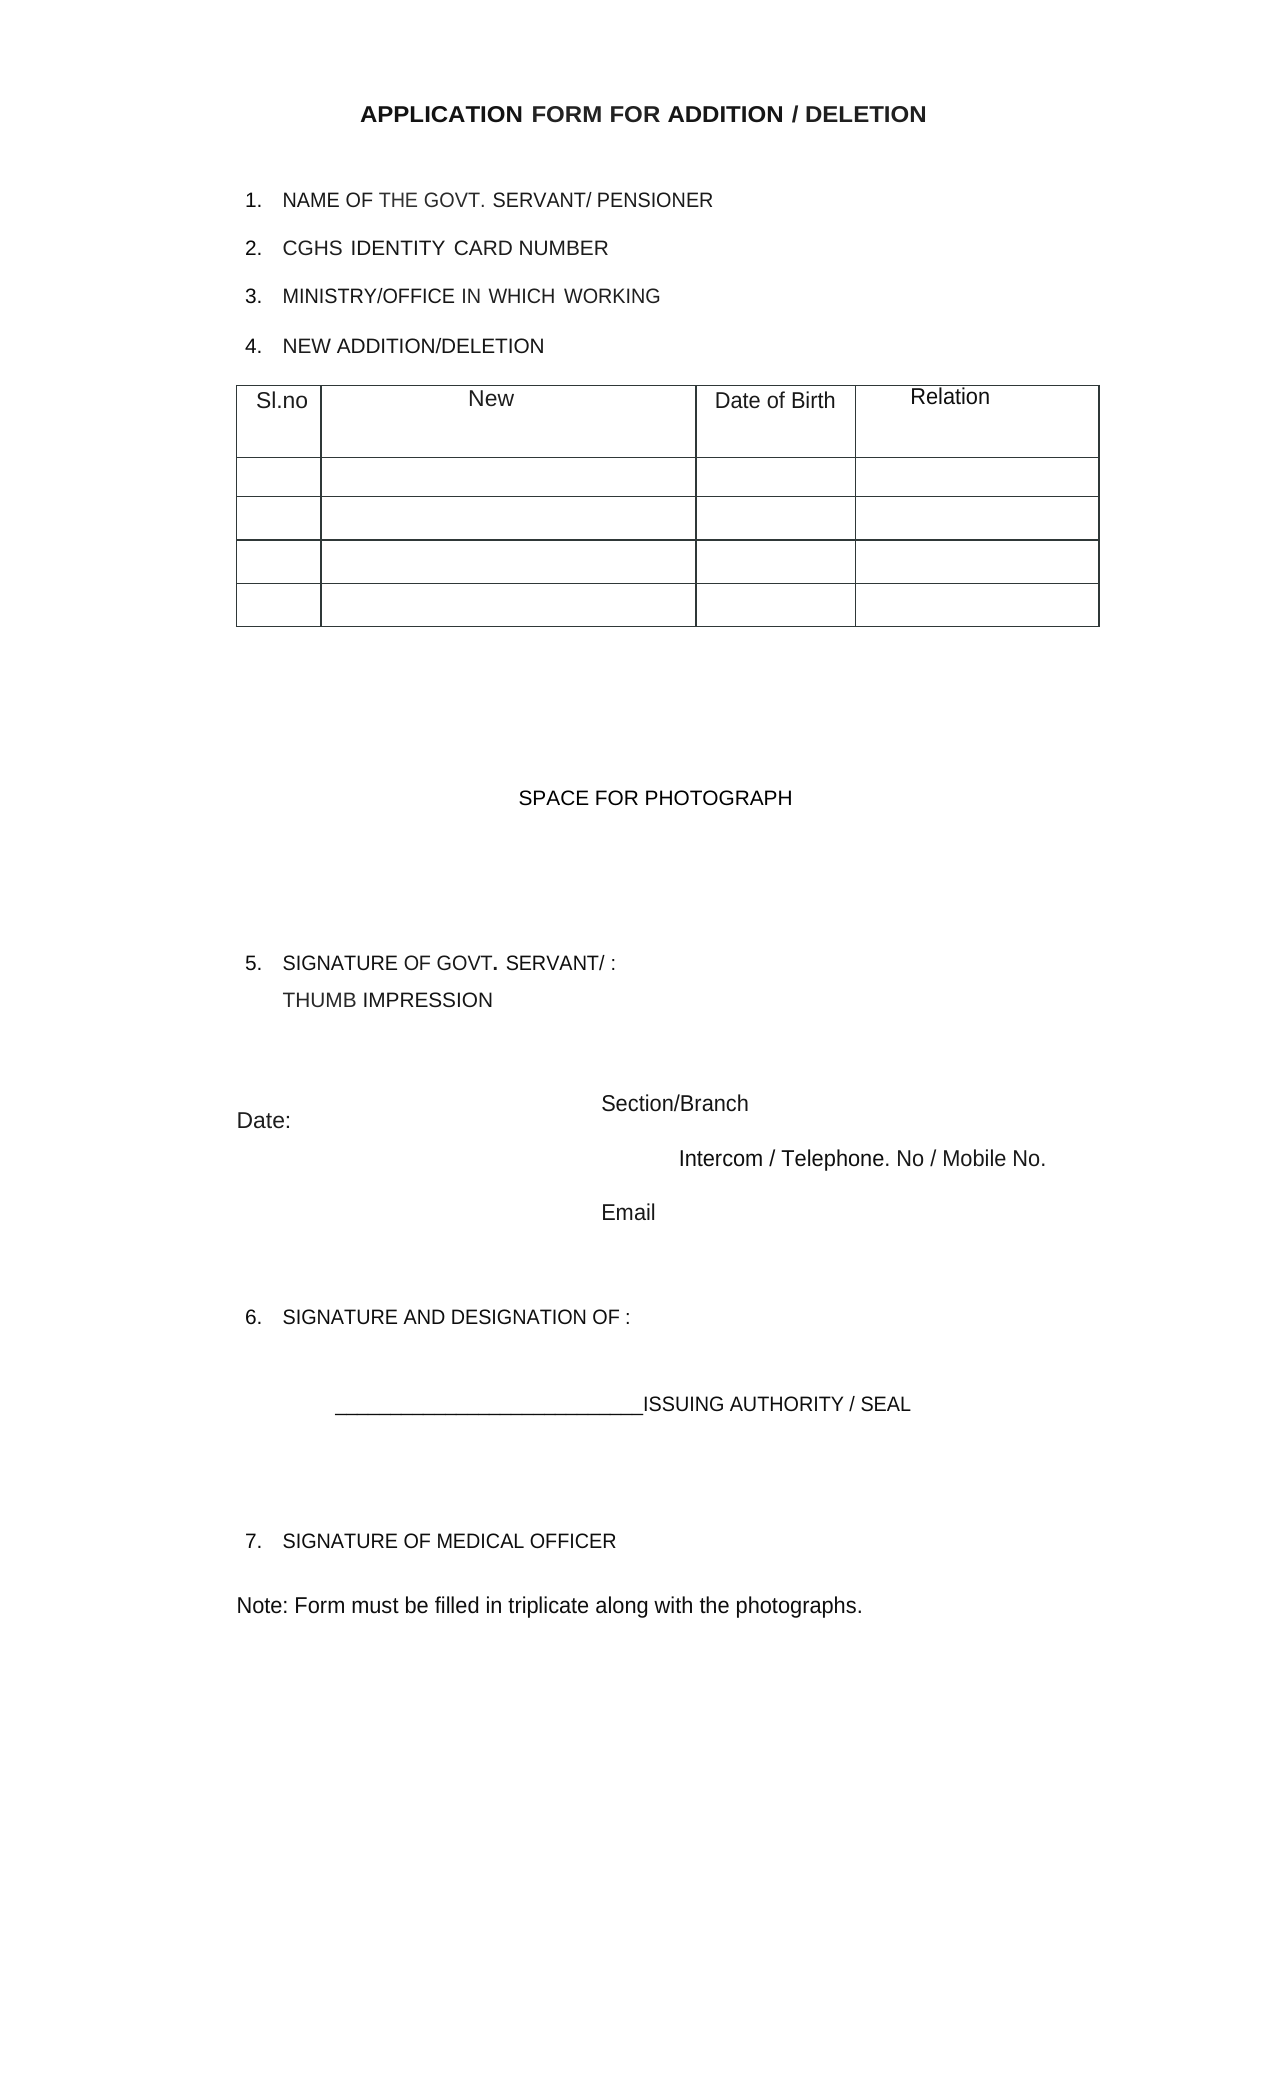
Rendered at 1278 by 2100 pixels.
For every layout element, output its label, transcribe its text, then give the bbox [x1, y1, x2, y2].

table_cell [697, 458, 855, 496]
list NAME OF THE GOVT. SERVANT/ PENSIONER [245, 188, 1098, 212]
table_cell [697, 541, 855, 582]
table_cell [856, 584, 1098, 626]
list SIGNATURE OF GOVT. SERVANT/ : [245, 952, 677, 974]
table_cell [237, 458, 320, 496]
table_header Date of Birth [697, 386, 855, 457]
table_cell [322, 497, 695, 539]
text Email [529, 1199, 867, 1225]
table_cell [237, 497, 320, 539]
table_header Relation [856, 386, 1098, 457]
table_cell [322, 541, 695, 582]
text ____________________________ISSUING AUTHORITY / SEAL [227, 1393, 911, 1416]
table_cell [322, 458, 695, 496]
table_cell [697, 584, 855, 626]
table_cell [697, 497, 855, 539]
text Intercom / Telephone. No / Mobile No. [446, 1144, 1092, 1171]
list MINISTRY/OFFICE IN WHICH WORKING [245, 284, 1098, 308]
list SIGNATURE OF MEDICAL OFFICER [245, 1531, 893, 1553]
table_cell [237, 584, 320, 626]
table_header New [322, 386, 695, 457]
text Section/Branch [529, 1090, 867, 1117]
text Date: [236, 1081, 345, 1133]
table_header Sl.no [237, 386, 320, 457]
text SPACE FOR PHOTOGRAPH [414, 786, 1098, 809]
list THUMB IMPRESSION [282, 989, 677, 1011]
table_cell [237, 541, 320, 582]
list Note: Form must be filled in triplicate along with the photographs. [236, 1595, 1193, 1618]
table_cell [856, 458, 1098, 496]
list SIGNATURE AND DESIGNATION OF : [245, 1306, 893, 1329]
list CGHS IDENTITY CARD NUMBER [245, 236, 1098, 260]
table_cell [322, 584, 695, 626]
title APPLICATION FORM FOR ADDITION / DELETION [313, 101, 1099, 127]
list NEW ADDITION/DELETION [245, 334, 1098, 358]
table_cell [856, 541, 1098, 582]
table_cell [856, 497, 1098, 539]
